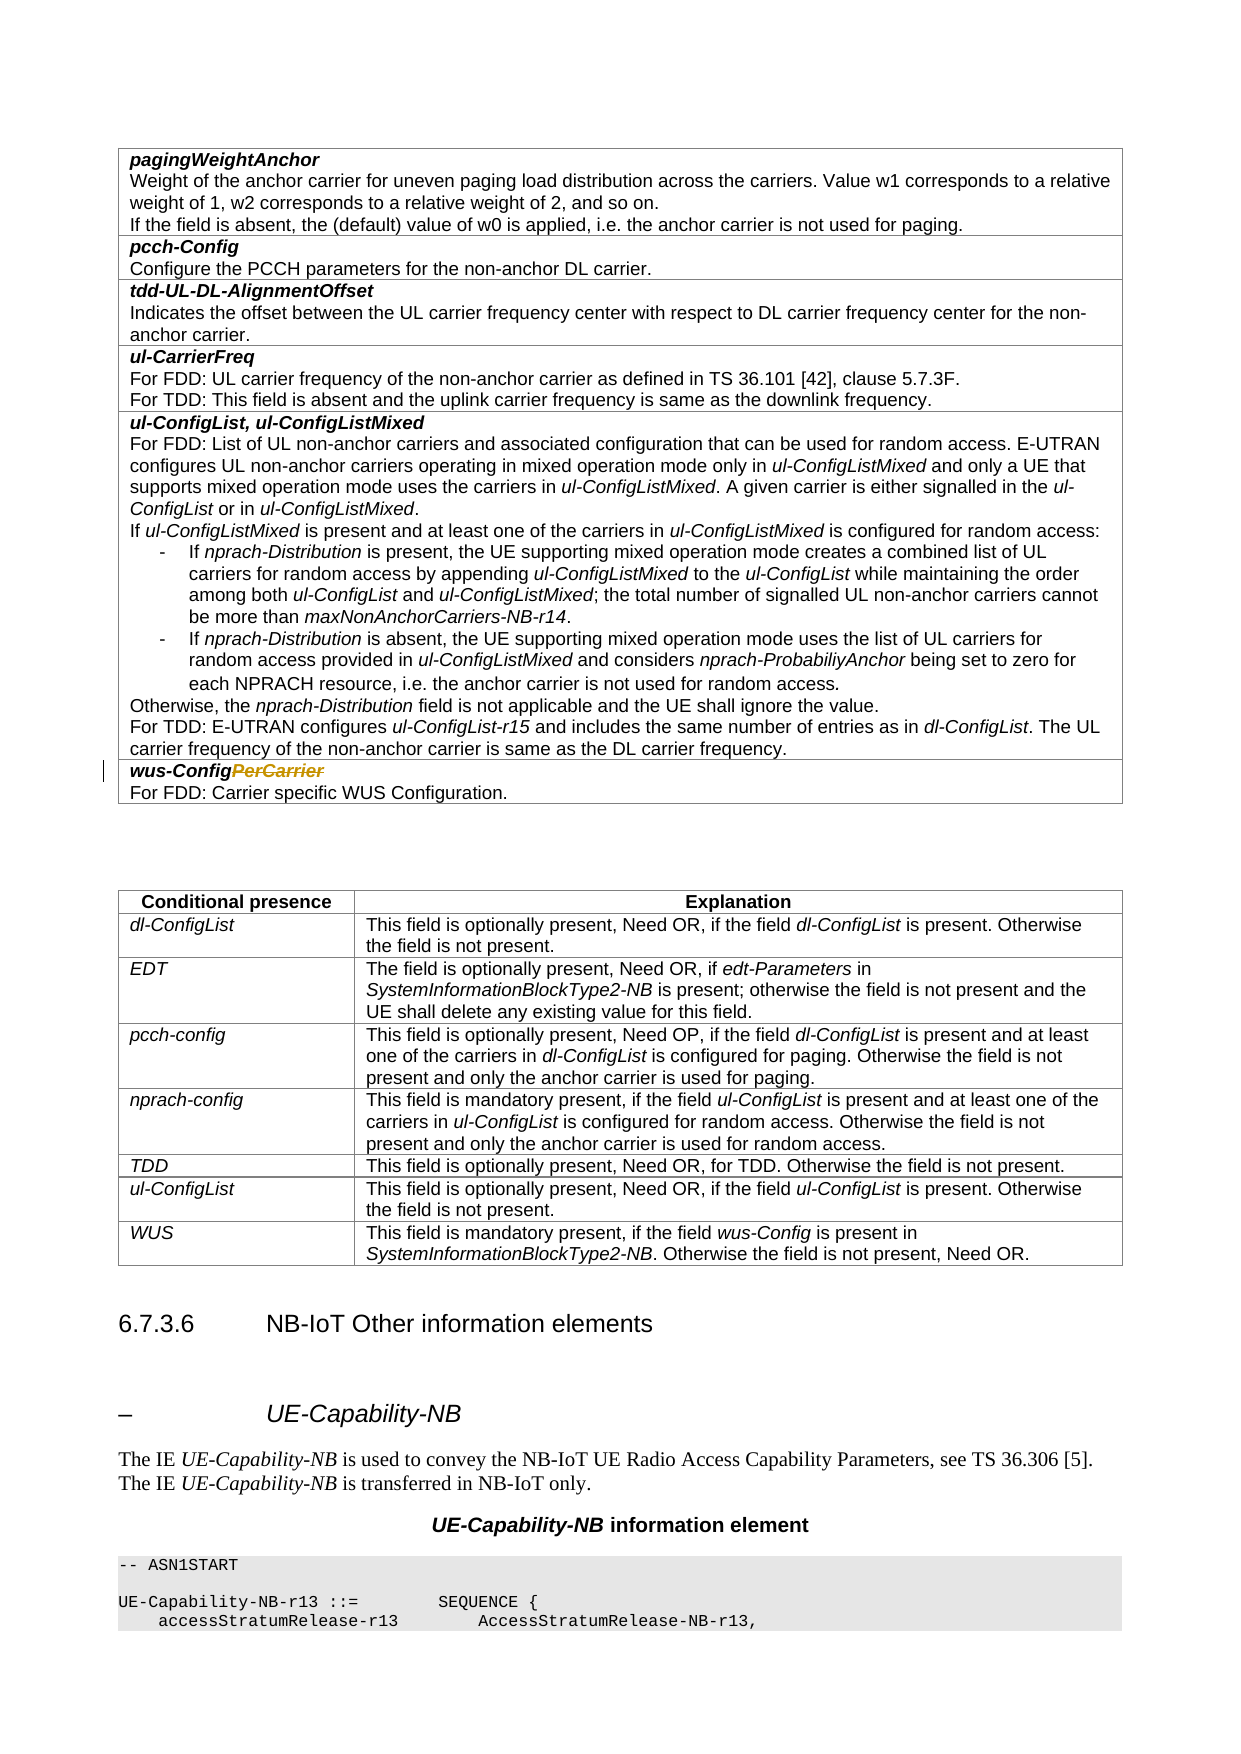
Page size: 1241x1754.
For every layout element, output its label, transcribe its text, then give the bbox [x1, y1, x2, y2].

table_cell This field is optionally present, Need OR, for TDD. Otherwise the field is not present. [355, 1155, 1122, 1176]
table_cell dl-ConfigList [119, 914, 354, 957]
table_cell pcch-Config Configure the PCCH parameters for the non-anchor DL carrier. [119, 236, 1122, 279]
table_header Explanation [355, 891, 1122, 912]
text – UE-Capability-NB [118, 1399, 1122, 1428]
table_cell pcch-config [119, 1024, 354, 1088]
table_cell tdd-UL-DL-AlignmentOffset Indicates the offset between the UL carrier frequency center with respect to DL carrier frequency center for the non-anchor carrier. [119, 280, 1122, 345]
table_cell EDT [119, 958, 354, 1022]
text UE-Capability-NB information element [118, 1513, 1122, 1537]
table_cell TDD [119, 1155, 354, 1176]
table_cell nprach-config [119, 1089, 354, 1154]
table_cell This field is optionally present, Need OR, if the field ul-ConfigList is present. Otherwise the field is not present. [355, 1178, 1122, 1221]
table_cell ul-CarrierFreq For FDD: UL carrier frequency of the non-anchor carrier as defined in TS 36.101 [42], clause 5.7.3F. For TDD: This field is absent and the uplink carrier frequency is same as the downlink frequency. [119, 346, 1122, 411]
text 6.7.3.6 NB-IoT Other information elements [118, 1309, 1122, 1337]
table_cell The field is optionally present, Need OR, if edt-Parameters in SystemInformationBlockType2-NB is present; otherwise the field is not present and the UE shall delete any existing value for this field. [355, 958, 1122, 1022]
table_cell This field is mandatory present, if the field wus-Config is present in SystemInformationBlockType2-NB. Otherwise the field is not present, Need OR. [355, 1222, 1122, 1265]
text The IE UE-Capability-NB is used to convey the NB-IoT UE Radio Access Capability Parameters, see TS 36.306 [5]. The IE UE-Capability-NB is transferred in NB-IoT only. [118, 1446, 1122, 1494]
text accessStratumRelease-r13 AccessStratumRelease-NB-r13, [118, 1613, 1122, 1631]
table_cell wus-Config For FDD: Carrier specific WUS Configuration. [119, 760, 1122, 803]
table_cell This field is optionally present, Need OP, if the field dl-ConfigList is present and at least one of the carriers in dl-ConfigList is configured for paging. Otherwise the field is not present and only the anchor carrier is used for paging. [355, 1024, 1122, 1088]
table_cell This field is optionally present, Need OR, if the field dl-ConfigList is present. Otherwise the field is not present. [355, 914, 1122, 957]
text UE-Capability-NB-r13 ::= SEQUENCE { [118, 1594, 1122, 1613]
table_cell pagingWeightAnchor Weight of the anchor carrier for uneven paging load distribution across the carriers. Value w1 corresponds to a relative weight of 1, w2 corresponds to a relative weight of 2, and so on. If the field is absent, the (default) value of w0 is applied, i.e. the anchor carrier is not used for paging. [119, 149, 1122, 235]
table_header Conditional presence [119, 891, 354, 912]
text -- ASN1START [118, 1556, 1122, 1575]
table_cell This field is mandatory present, if the field ul-ConfigList is present and at least one of the carriers in ul-ConfigList is configured for random access. Otherwise the field is not present and only the anchor carrier is used for random access. [355, 1089, 1122, 1154]
table_cell WUS [119, 1222, 354, 1265]
table_cell ul-ConfigList [119, 1178, 354, 1221]
table_cell ul-ConfigList, ul-ConfigListMixed For FDD: List of UL non-anchor carriers and associated configuration that can be used for random access. E-UTRAN configures UL non-anchor carriers operating in mixed operation mode only in ul-ConfigListMixed and only a UE that supports mixed operation mode uses the carriers in ul-ConfigListMixed. A given carrier is either signalled in the ul-ConfigList or in ul-ConfigListMixed. If ul-ConfigListMixed is present and at least one of the carriers in ul-ConfigListMixed is configured for random access: - If nprach-Distribution is present, the UE supporting mixed operation mode creates a combined list of UL carriers for random access by appending ul-ConfigListMixed to the ul-ConfigList while maintaining the order among both ul-ConfigList and ul-ConfigListMixed; the total number of signalled UL non-anchor carriers cannot be more than maxNonAnchorCarriers-NB-r14. - If nprach-Distribution is absent, the UE supporting mixed operation mode uses the list of UL carriers for random access provided in ul-ConfigListMixed and considers nprach-ProbabiliyAnchor being set to zero for each NPRACH resource, i.e. the anchor carrier is not used for random access. Otherwise, the nprach-Distribution field is not applicable and the UE shall ignore the value. For TDD: E-UTRAN configures ul-ConfigList-r15 and includes the same number of entries as in dl-ConfigList. The UL carrier frequency of the non-anchor carrier is same as the DL carrier frequency. [119, 412, 1122, 759]
